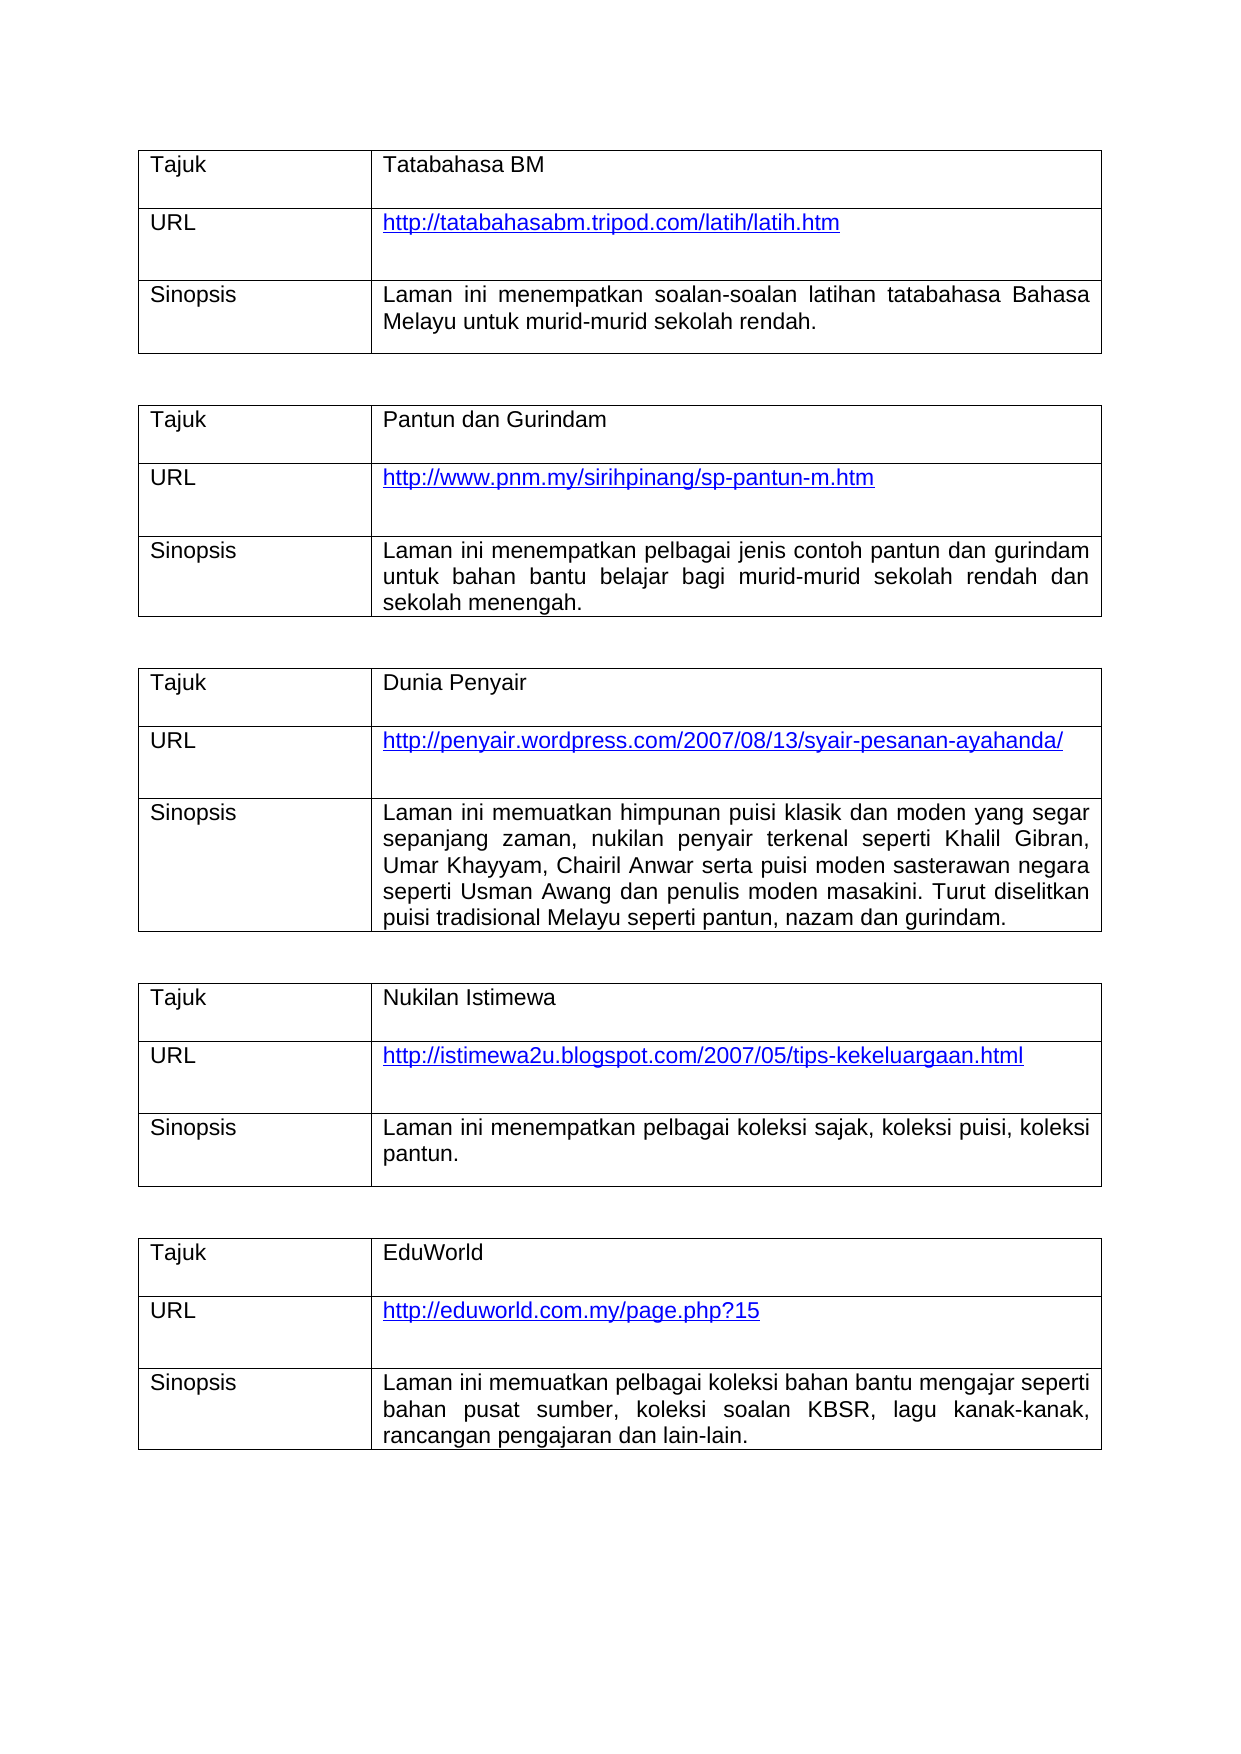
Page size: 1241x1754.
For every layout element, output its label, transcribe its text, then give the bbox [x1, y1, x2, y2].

table_cell Laman ini menempatkan pelbagai koleksi sajak, koleksi puisi, koleksi pantun. [372, 1114, 1101, 1186]
table_header Tatabahasa BM [372, 151, 1101, 208]
table_cell Sinopsis [139, 1369, 371, 1448]
table_cell URL [139, 464, 371, 536]
table_cell Sinopsis [139, 1114, 371, 1186]
table_cell URL [139, 209, 371, 280]
table_cell Sinopsis [139, 799, 371, 931]
table_cell Laman ini menempatkan soalan-soalan latihan tatabahasa Bahasa Melayu untuk murid-murid sekolah rendah. [372, 281, 1101, 353]
table_cell http://penyair.wordpress.com/2007/08/13/syair-pesanan-ayahanda/ [372, 727, 1101, 798]
table_cell Laman ini memuatkan pelbagai koleksi bahan bantu mengajar seperti bahan pusat sumber, koleksi soalan KBSR, lagu kanak-kanak, rancangan pengajaran dan lain-lain. [372, 1369, 1101, 1448]
table_cell Sinopsis [139, 537, 371, 616]
table_header Tajuk [139, 151, 371, 208]
table_header EduWorld [372, 1239, 1101, 1296]
table_header Nukilan Istimewa [372, 984, 1101, 1041]
table_cell http://istimewa2u.blogspot.com/2007/05/tips-kekeluargaan.html [372, 1042, 1101, 1113]
table_cell Sinopsis [139, 281, 371, 353]
table_cell URL [139, 1042, 371, 1113]
table_header Tajuk [139, 406, 371, 463]
table_header Tajuk [139, 984, 371, 1041]
table_cell http://www.pnm.my/sirihpinang/sp-pantun-m.htm [372, 464, 1101, 536]
table_cell URL [139, 1297, 371, 1368]
table_cell URL [139, 727, 371, 798]
table_header Tajuk [139, 669, 371, 726]
table_cell Laman ini memuatkan himpunan puisi klasik dan moden yang segar sepanjang zaman, nukilan penyair terkenal seperti Khalil Gibran, Umar Khayyam, Chairil Anwar serta puisi moden sasterawan negara seperti Usman Awang dan penulis moden masakini. Turut diselitkan puisi tradisional Melayu seperti pantun, nazam dan gurindam. [372, 799, 1101, 931]
table_header Tajuk [139, 1239, 371, 1296]
table_cell Laman ini menempatkan pelbagai jenis contoh pantun dan gurindam untuk bahan bantu belajar bagi murid-murid sekolah rendah dan sekolah menengah. [372, 537, 1101, 616]
table_cell http://eduworld.com.my/page.php?15 [372, 1297, 1101, 1368]
table_header Pantun dan Gurindam [372, 406, 1101, 463]
table_header Dunia Penyair [372, 669, 1101, 726]
table_cell http://tatabahasabm.tripod.com/latih/latih.htm [372, 209, 1101, 280]
